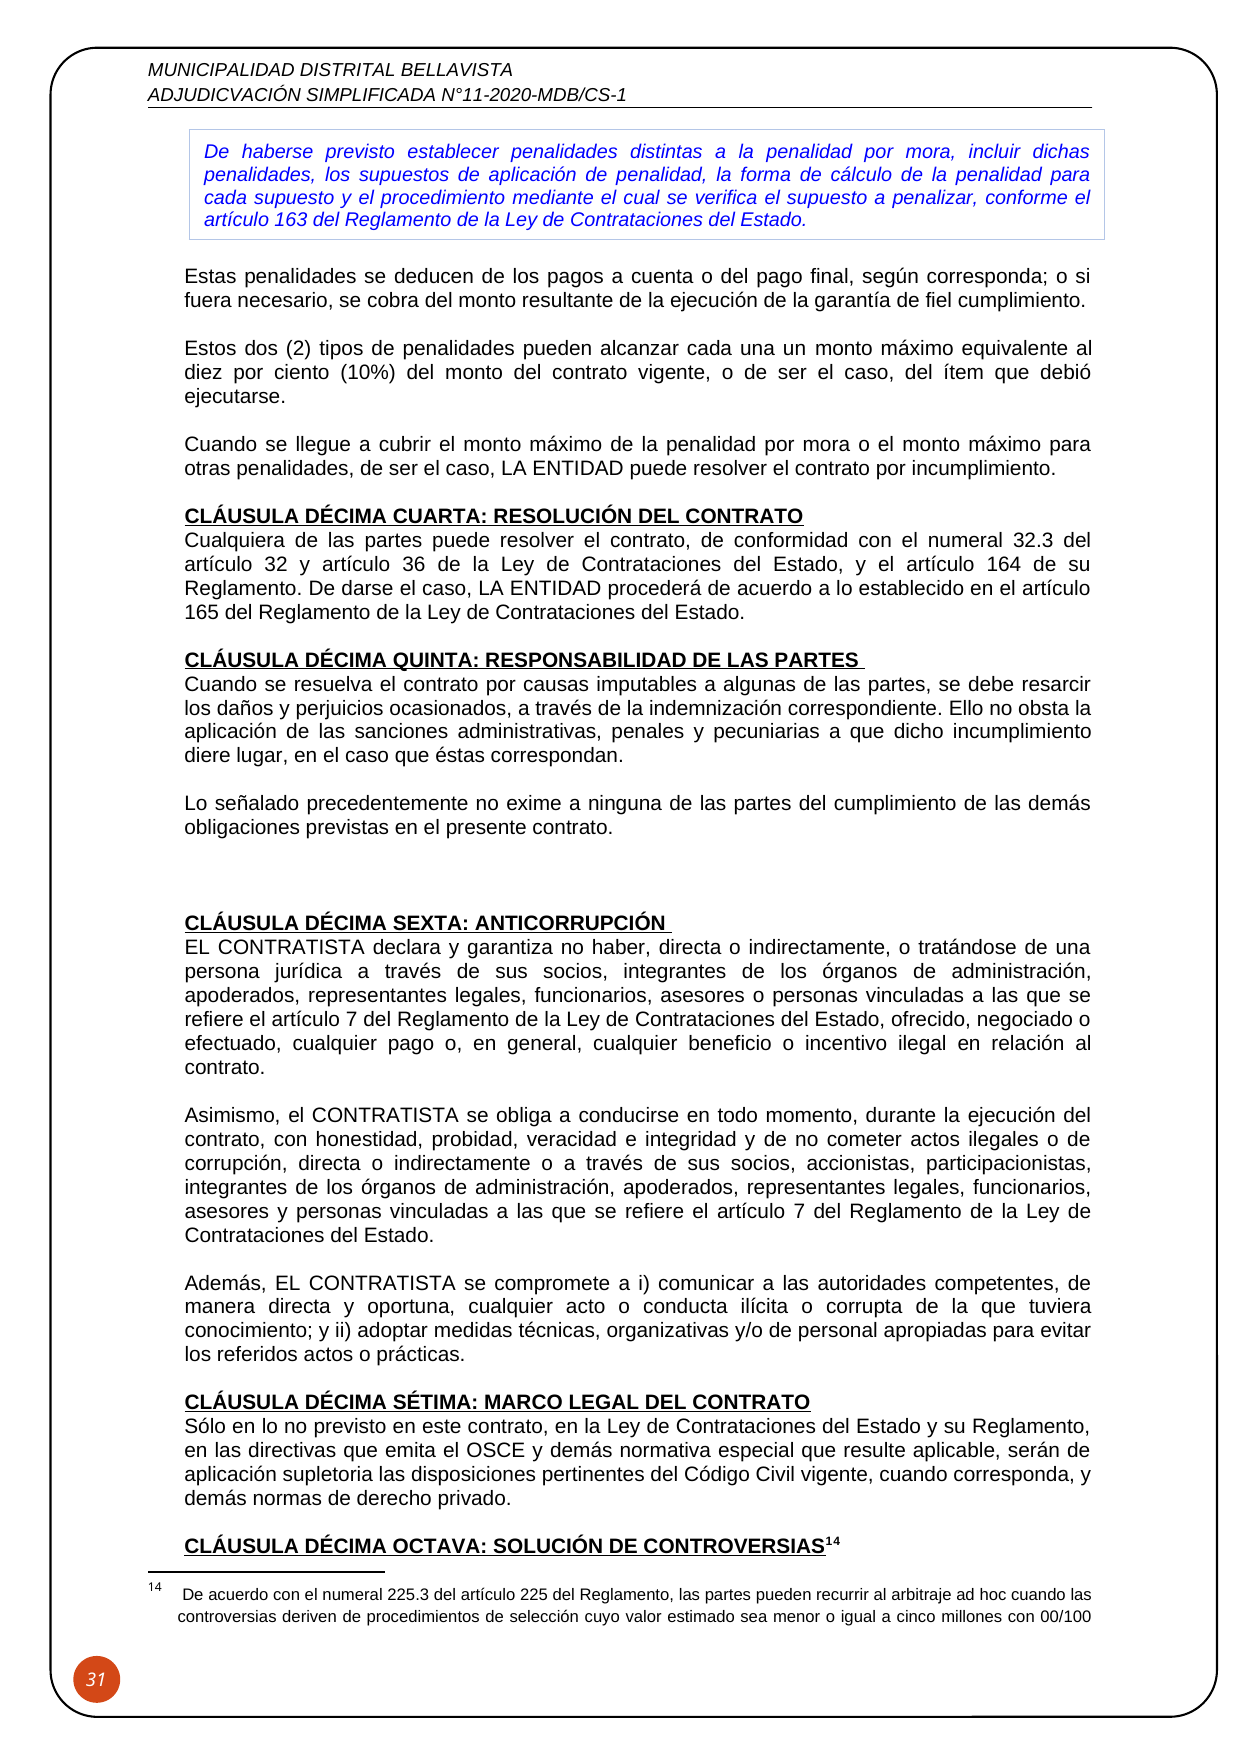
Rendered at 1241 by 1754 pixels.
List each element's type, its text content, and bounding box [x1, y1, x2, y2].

text Además, EL CONTRATISTA se compromete a i) comunicar a las autoridades competentes, de manera directa y oportuna, cualquier acto o conducta ilícita o corrupta de la que tuviera conocimiento; y ii) adoptar medidas técnicas, organizativas y/o de personal apropiadas para evitar los referidos actos o prácticas. [184, 1270, 1092, 1366]
text Asimismo, el CONTRATISTA se obliga a conducirse en todo momento, durante la ejecución del contrato, con honestidad, probidad, veracidad e integridad y de no cometer actos ilegales o de corrupción, directa o indirectamente o a través de sus socios, accionistas, participacionistas, integrantes de los órganos de administración, apoderados, representantes legales, funcionarios, asesores y personas vinculadas a las que se refiere el artículo 7 del Reglamento de la Ley de Contrataciones del Estado. [184, 1103, 1092, 1246]
text Estas penalidades se deducen de los pagos a cuenta o del pago final, según corresponda; o si fuera necesario, se cobra del monto resultante de la ejecución de la garantía de fiel cumplimiento. [184, 264, 1092, 312]
text Estos dos (2) tipos de penalidades pueden alcanzar cada una un monto máximo equivalente al diez por ciento (10%) del monto del contrato vigente, o de ser el caso, del ítem que debió ejecutarse. [184, 336, 1092, 408]
text Cualquiera de las partes puede resolver el contrato, de conformidad con el numeral 32.3 del artículo 32 y artículo 36 de la Ley de Contrataciones del Estado, y el artículo 164 de su Reglamento. De darse el caso, LA ENTIDAD procederá de acuerdo a lo establecido en el artículo 165 del Reglamento de la Ley de Contrataciones del Estado. [184, 528, 1092, 623]
text Sólo en lo no previsto en este contrato, en la Ley de Contrataciones del Estado y su Reglamento, en las directivas que emita el OSCE y demás normativa especial que resulte aplicable, serán de aplicación supletoria las disposiciones pertinentes del Código Civil vigente, cuando corresponda, y demás normas de derecho privado. [184, 1414, 1092, 1510]
text EL CONTRATISTA declara y garantiza no haber, directa o indirectamente, o tratándose de una persona jurídica a través de sus socios, integrantes de los órganos de administración, apoderados, representantes legales, funcionarios, asesores o personas vinculadas a las que se refiere el artículo 7 del Reglamento de la Ley de Contrataciones del Estado, ofrecido, negociado o efectuado, cualquier pago o, en general, cualquier beneficio o incentivo ilegal en relación al contrato. [184, 935, 1092, 1079]
subtitle CLÁUSULA DÉCIMA OCTAVA: SOLUCIÓN DE CONTROVERSIAS [184, 1534, 1092, 1558]
table_cell De haberse previsto establecer penalidades distintas a la penalidad por mora, incluir dichas penalidades, los supuestos de aplicación de penalidad, la forma de cálculo de la penalidad para cada supuesto y el procedimiento mediante el cual se verifica el supuesto a penalizar, conforme el artículo 163 del Reglamento de la Ley de Contrataciones del Estado. [190, 130, 1104, 239]
text CLÁUSULA DÉCIMA SÉTIMA: MARCO LEGAL DEL CONTRATO [184, 1390, 1092, 1414]
text Cuando se resuelva el contrato por causas imputables a algunas de las partes, se debe resarcir los daños y perjuicios ocasionados, a través de la indemnización correspondiente. Ello no obsta la aplicación de las sanciones administrativas, penales y pecuniarias a que dicho incumplimiento diere lugar, en el caso que éstas correspondan. [184, 671, 1092, 767]
text CLÁUSULA DÉCIMA CUARTA: RESOLUCIÓN DEL CONTRATO [184, 504, 1092, 528]
text Lo señalado precedentemente no exime a ninguna de las partes del cumplimiento de las demás obligaciones previstas en el presente contrato. [184, 791, 1092, 839]
text Cuando se llegue a cubrir el monto máximo de la penalidad por mora o el monto máximo para otras penalidades, de ser el caso, LA ENTIDAD puede resolver el contrato por incumplimiento. [184, 432, 1092, 480]
text CLÁUSULA DÉCIMA QUINTA: RESPONSABILIDAD DE LAS PARTES [184, 647, 1092, 671]
text CLÁUSULA DÉCIMA SEXTA: ANTICORRUPCIÓN [184, 911, 1092, 935]
